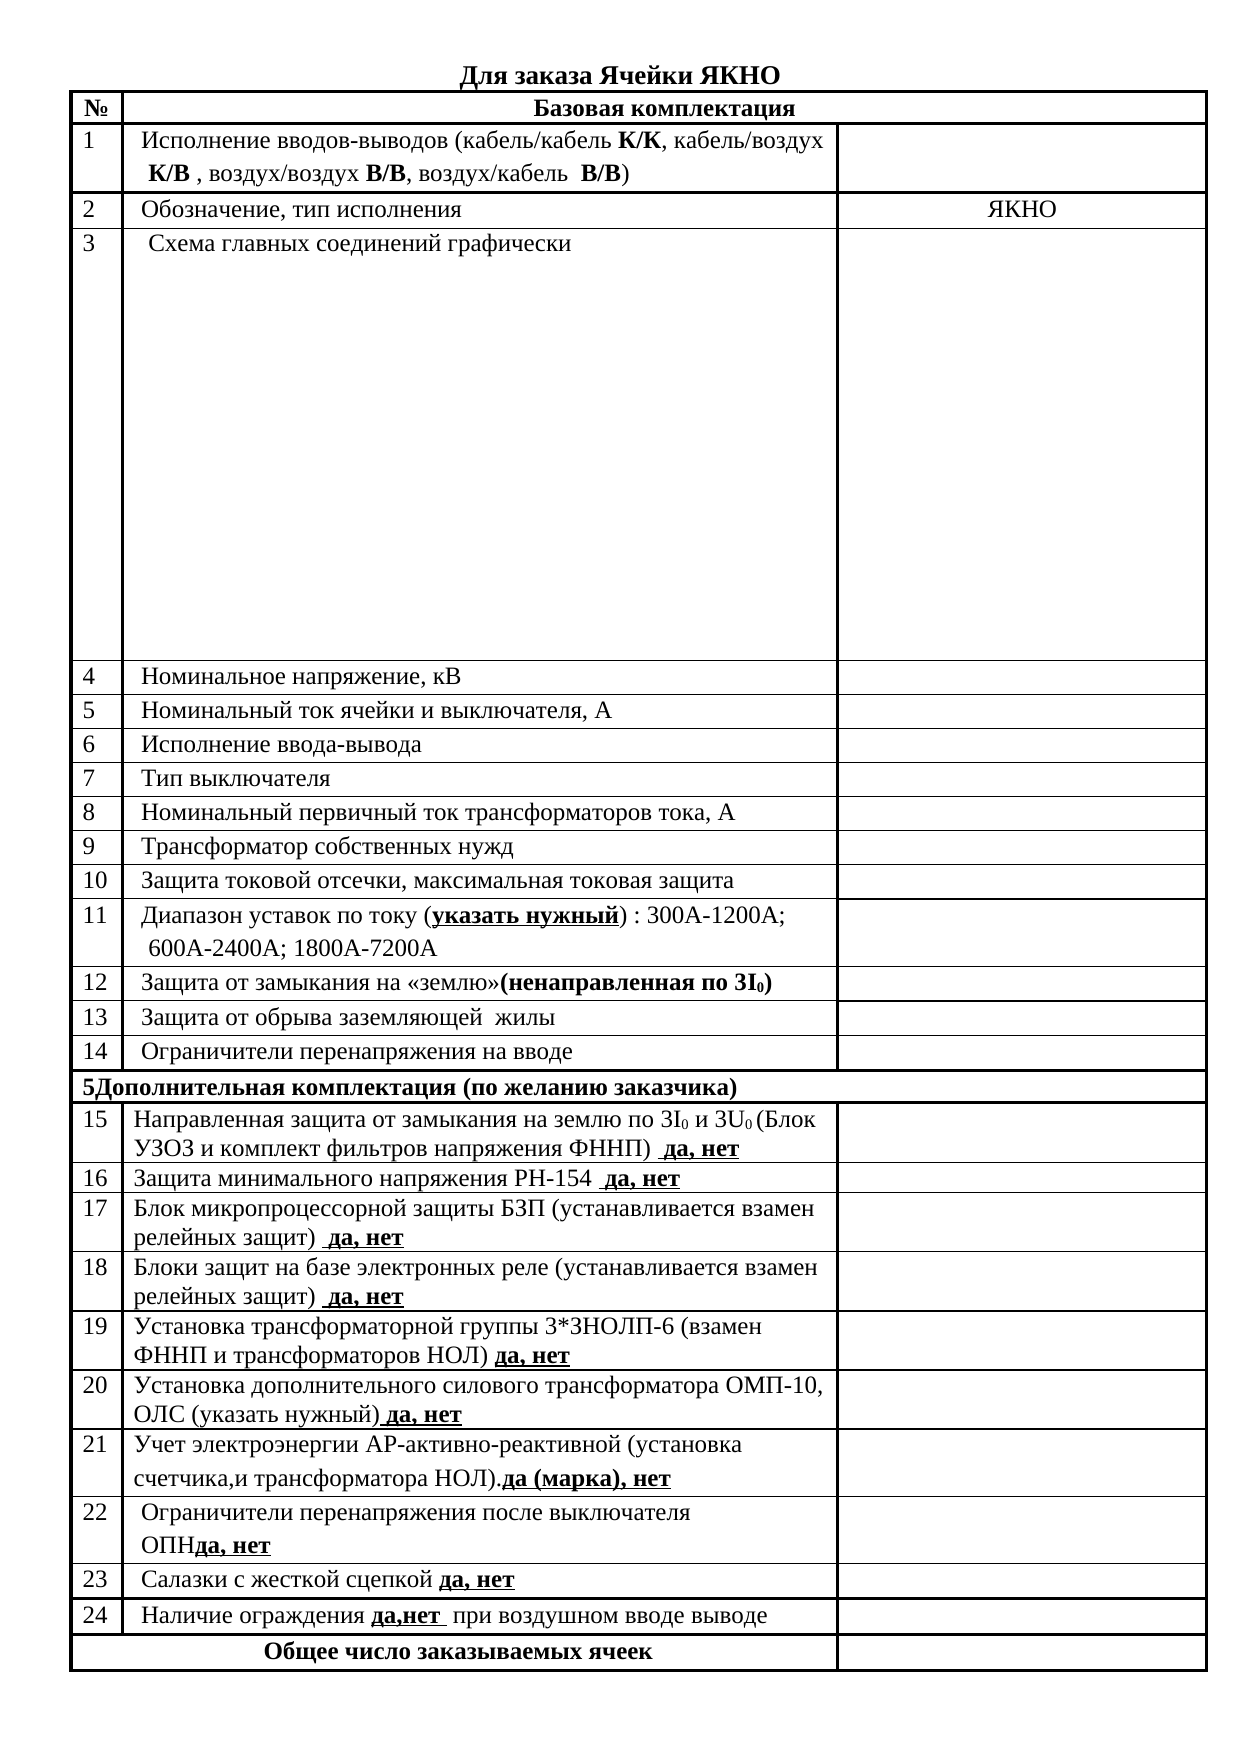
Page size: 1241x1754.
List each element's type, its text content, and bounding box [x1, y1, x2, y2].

table_cell 19 [73, 1312, 121, 1369]
table_cell ЯКНО [839, 194, 1205, 227]
table_cell 21 [73, 1430, 121, 1496]
table_cell Блок микропроцессорной защиты БЗП (устанавливается взамен релейных защит) да, нет [124, 1193, 836, 1251]
table_cell Защита токовой отсечки, максимальная токовая защита [124, 865, 836, 898]
table_cell Номинальный первичный ток трансформаторов тока, А [124, 797, 836, 830]
table_cell 17 [73, 1193, 121, 1251]
table_cell Салазки с жесткой сцепкой да, нет [124, 1564, 836, 1597]
table_cell [839, 729, 1205, 762]
table_cell [839, 1193, 1205, 1251]
table_cell 4 [73, 661, 121, 694]
table_cell 23 [73, 1564, 121, 1597]
table_cell [839, 661, 1205, 694]
table_cell Ограничители перенапряжения после выключателя ОПНда, нет [124, 1497, 836, 1563]
table_cell Установка дополнительного силового трансформатора ОМП-10, ОЛС (указать нужный) да, нет [124, 1371, 836, 1428]
table_cell 3 [73, 229, 121, 660]
table_cell Ограничители перенапряжения на вводе [124, 1036, 836, 1069]
table_cell Защита от обрыва заземляющей жилы [124, 1001, 836, 1035]
table_cell Установка трансформаторной группы 3*ЗНОЛП-6 (взамен ФННП и трансформаторов НОЛ) да, нет [124, 1312, 836, 1369]
text Для заказа Ячейки ЯКНО [71, 59, 1169, 90]
table_cell [839, 695, 1205, 728]
table_header Базовая комплектация [124, 93, 1205, 122]
table_cell [839, 1636, 1205, 1669]
table_cell [839, 1104, 1205, 1161]
table_cell 10 [73, 865, 121, 898]
table_cell [839, 229, 1205, 660]
table_cell 24 [73, 1600, 121, 1633]
table_cell Защита от замыкания на «землю»(ненаправленная по 3I0) [124, 967, 836, 1000]
table_cell [839, 1497, 1205, 1563]
table_cell [839, 125, 1205, 191]
table_cell [839, 1312, 1205, 1369]
table_cell [839, 1430, 1205, 1496]
table_cell 22 [73, 1497, 121, 1563]
table_cell [839, 831, 1205, 864]
table_cell [839, 1002, 1205, 1035]
table_cell [839, 763, 1205, 796]
table_cell 9 [73, 831, 121, 864]
table_cell Направленная защита от замыкания на землю по 3I0 и 3U0 (Блок УЗОЗ и комплект фильтров напряжения ФННП) да, нет [124, 1104, 836, 1161]
table_cell [839, 1564, 1205, 1597]
table_cell 6 [73, 729, 121, 762]
table_cell 12 [73, 967, 121, 1000]
table_cell Диапазон уставок по току (указать нужный) : 300А-1200А; 600A-2400А; 1800А-7200А [124, 899, 836, 966]
table_cell 20 [73, 1371, 121, 1428]
table_cell [839, 1036, 1205, 1069]
table_cell 5Дополнительная комплектация (по желанию заказчика) [73, 1072, 1205, 1101]
table_cell Номинальное напряжение, кВ [124, 661, 836, 694]
table_cell [839, 1252, 1205, 1310]
table_cell Трансформатор собственных нужд [124, 831, 836, 864]
table_cell 2 [73, 194, 121, 227]
table_cell [839, 900, 1205, 966]
table_cell 1 [73, 125, 121, 191]
table_cell 11 [73, 899, 121, 966]
table_cell 16 [73, 1163, 121, 1192]
table_cell 5 [73, 695, 121, 728]
table_cell Исполнение ввода-вывода [124, 729, 836, 762]
table_header № [73, 93, 121, 122]
table_cell Номинальный ток ячейки и выключателя, А [124, 695, 836, 728]
table_cell [839, 865, 1205, 898]
table_cell Учет электроэнергии АР-активно-реактивной (установка cчетчика,и трансформатора НОЛ).да (марка), нет [124, 1430, 836, 1496]
table_cell 7 [73, 763, 121, 796]
table_cell [839, 967, 1205, 1000]
table_cell 13 [73, 1001, 121, 1035]
table_cell Общее число заказываемых ячеек [73, 1636, 836, 1669]
table_cell Тип выключателя [124, 763, 836, 796]
table_cell 14 [73, 1036, 121, 1069]
table_cell 8 [73, 797, 121, 830]
table_cell [839, 1163, 1205, 1192]
table_cell Блоки защит на базе электронных реле (устанавливается взамен релейных защит) да, нет [124, 1252, 836, 1310]
table_cell 15 [73, 1104, 121, 1161]
table_cell [839, 1600, 1205, 1633]
table_cell Обозначение, тип исполнения [124, 194, 836, 227]
table_cell Исполнение вводов-выводов (кабель/кабель К/К, кабель/воздух К/В , воздух/воздух В/В, воздух/кабель В/В) [124, 125, 836, 191]
table_cell Наличие ограждения да,нет при воздушном вводе выводе [124, 1600, 836, 1633]
table_cell 18 [73, 1252, 121, 1310]
table_cell [839, 1371, 1205, 1428]
table_cell [839, 797, 1205, 830]
table_cell Защита минимального напряжения РН-154 да, нет [124, 1163, 836, 1192]
table_cell Схема главных соединений графически [124, 229, 836, 660]
